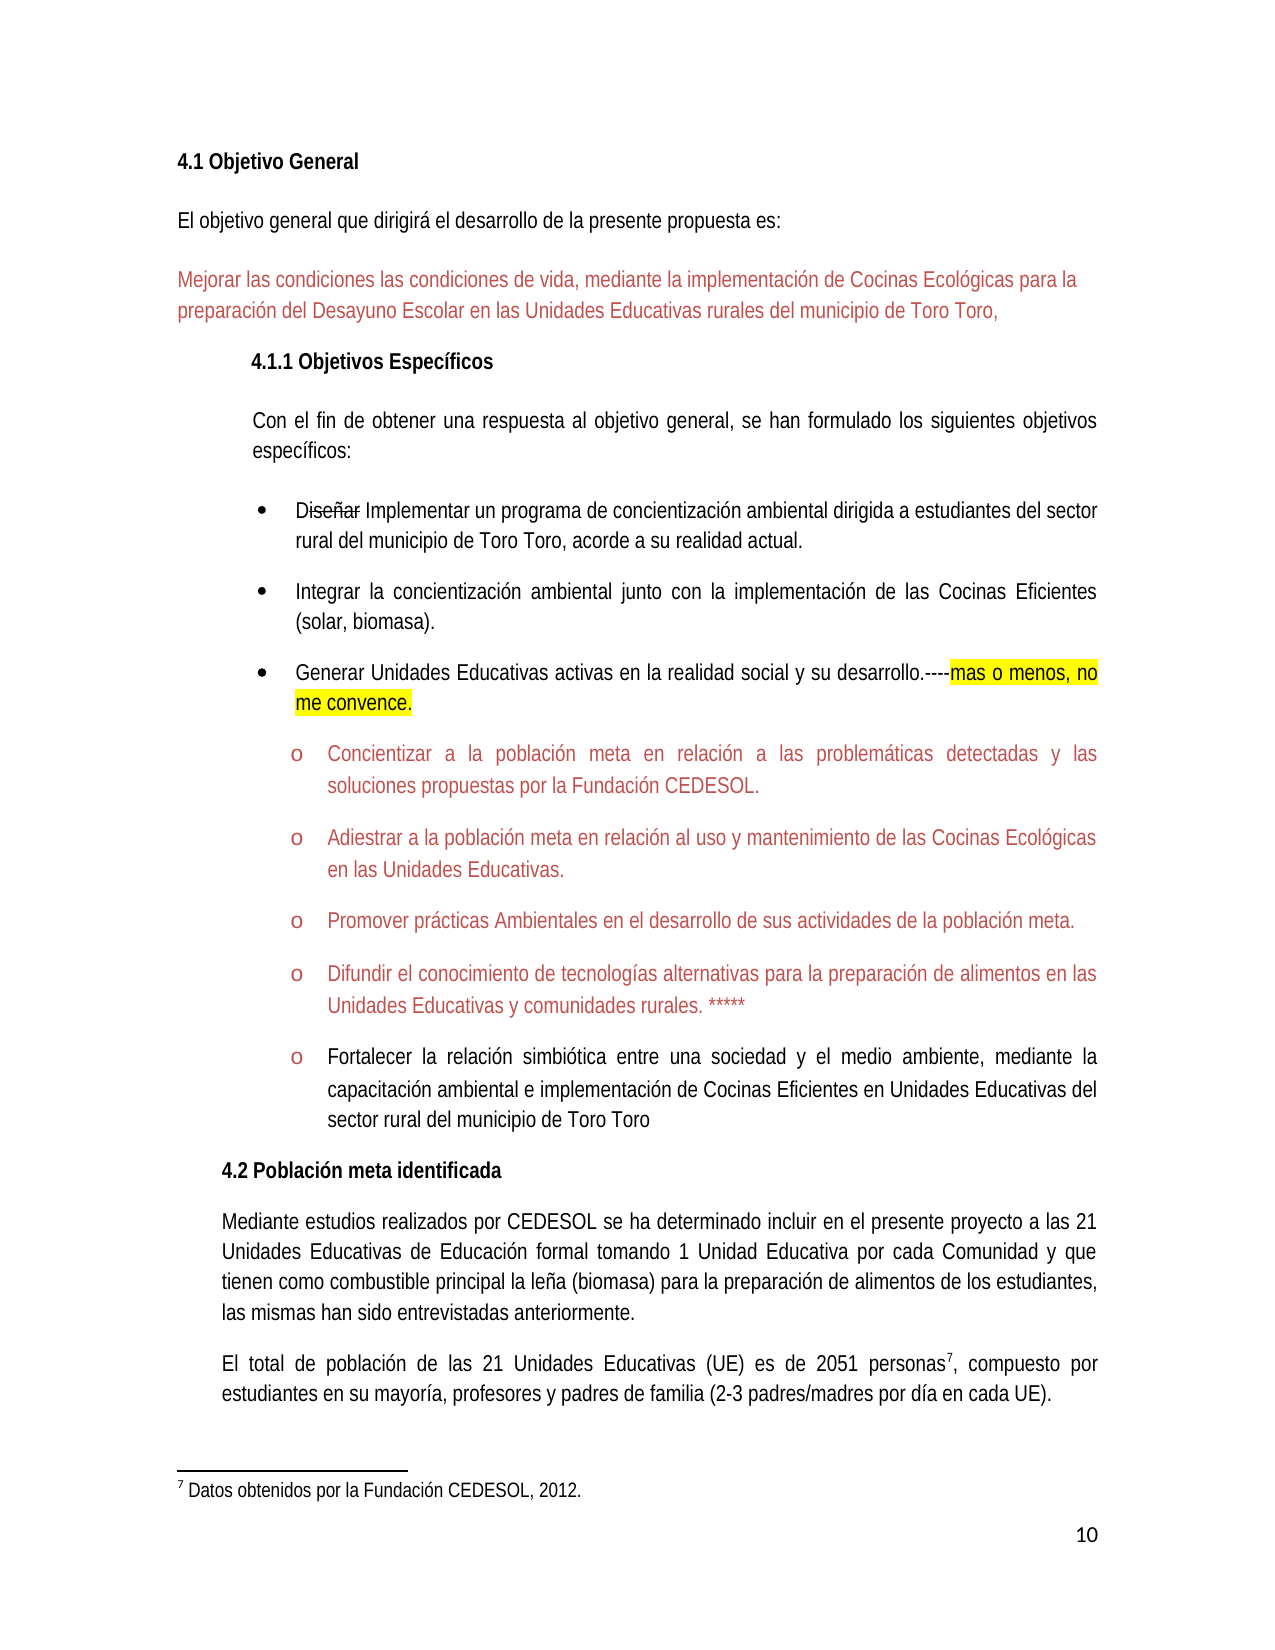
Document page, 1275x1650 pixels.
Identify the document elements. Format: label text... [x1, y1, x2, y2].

list Con el fin de obtener una respuesta al objetivo general, se han formulado los siguientes objetivos específicos: [252, 407, 1098, 463]
list Difundir el conocimiento de tecnologías alternativas para la preparación de alimentos en las Unidades Educativas y comunidades rurales. ***** [290, 960, 1098, 1019]
text 4.1 Objetivo General [177, 148, 1098, 174]
text Mediante estudios realizados por CEDESOL se ha determinado incluir en el presente proyecto a las 21 Unidades Educativas de Educación formal tomando 1 Unidad Educativa por cada Comunidad y que tienen como combustible principal la leña (biomasa) para la preparación de alimentos de los estudiantes, las mismas han sido entrevistadas anteriormente. [222, 1208, 1098, 1325]
text Mejorar las condiciones las condiciones de vida, mediante la implementación de Cocinas Ecológicas para la preparación del Desayuno Escolar en las Unidades Educativas rurales del municipio de Toro Toro, [177, 266, 1098, 323]
list Diseñar Implementar un programa de concientización ambiental dirigida a estudiantes del sector rural del municipio de Toro Toro, acorde a su realidad actual. [258, 497, 1098, 553]
list Concientizar a la población meta en relación a las problemáticas detectadas y las soluciones propuestas por la Fundación CEDESOL. [290, 740, 1098, 799]
text 4.1.1 Objetivos Específicos [177, 348, 1098, 374]
list Integrar la concientización ambiental junto con la implementación de las Cocinas Eficientes (solar, biomasa). [258, 578, 1098, 634]
list Adiestrar a la población meta en relación al uso y mantenimiento de las Cocinas Ecológicas en las Unidades Educativas. [290, 823, 1098, 882]
text El total de población de las 21 Unidades Educativas (UE) es de 2051 personas, compuesto por estudiantes en su mayoría, profesores y padres de familia (2-3 padres/madres por día en cada UE). [222, 1349, 1098, 1406]
list El objetivo general que dirigirá el desarrollo de la presente propuesta es: [177, 207, 1098, 233]
text 4.2 Población meta identificada [222, 1157, 1098, 1183]
list Promover prácticas Ambientales en el desarrollo de sus actividades de la población meta. [290, 907, 1098, 935]
list Generar Unidades Educativas activas en la realidad social y su desarrollo.----mas o menos, no me convence. [258, 659, 1098, 716]
list Fortalecer la relación simbiótica entre una sociedad y el medio ambiente, mediante la capacitación ambiental e implementación de Cocinas Eficientes en Unidades Educativas del sector rural del municipio de Toro Toro [290, 1043, 1098, 1132]
